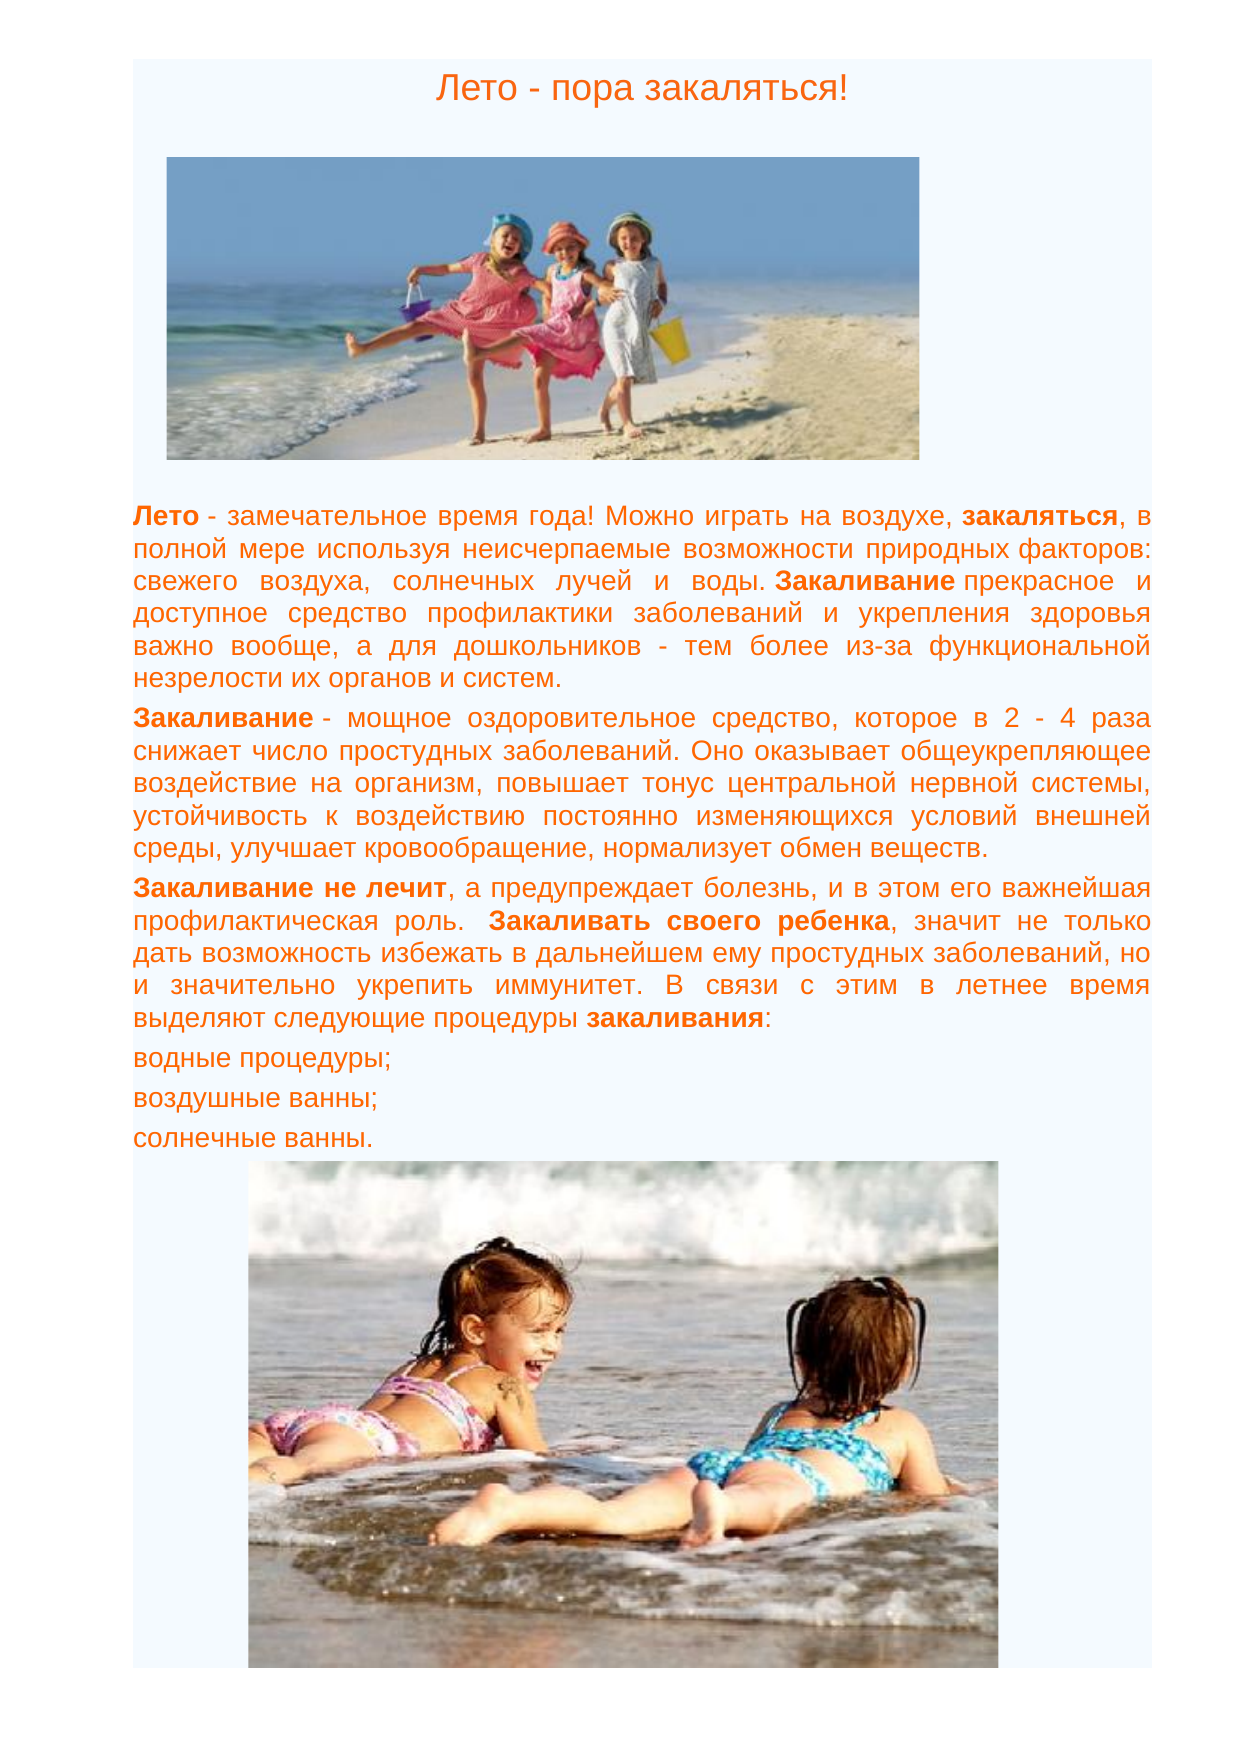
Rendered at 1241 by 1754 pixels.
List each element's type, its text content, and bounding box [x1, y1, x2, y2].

text Закаливание - мощное оздоровительное средство, которое в 2 - 4 раза снижает число простудных заболеваний. Оно оказывает общеукрепляющее воздействие на организм, повышает тонус центральной нервной системы, устойчивость к воздействию постоянно изменяющихся условий внешней среды, улучшает кровообращение, нормализует обмен веществ. [133, 701, 1152, 863]
text Закаливание не лечит, а предупреждает болезнь, и в этом его важнейшая профилактическая роль. Закаливать своего ребенка, значит не только дать возможность избежать в дальнейшем ему простудных заболеваний, но и значительно укрепить иммунитет. В связи с этим в летнее время выделяют следующие процедуры закаливания: [133, 871, 1152, 1033]
text воздушные ванны; [133, 1081, 1152, 1113]
text Лето - пора закаляться! [133, 59, 1152, 108]
picture [248, 1161, 999, 1668]
picture [166, 157, 920, 460]
text солнечные ванны. [133, 1121, 1152, 1154]
text водные процедуры; [133, 1041, 1152, 1073]
